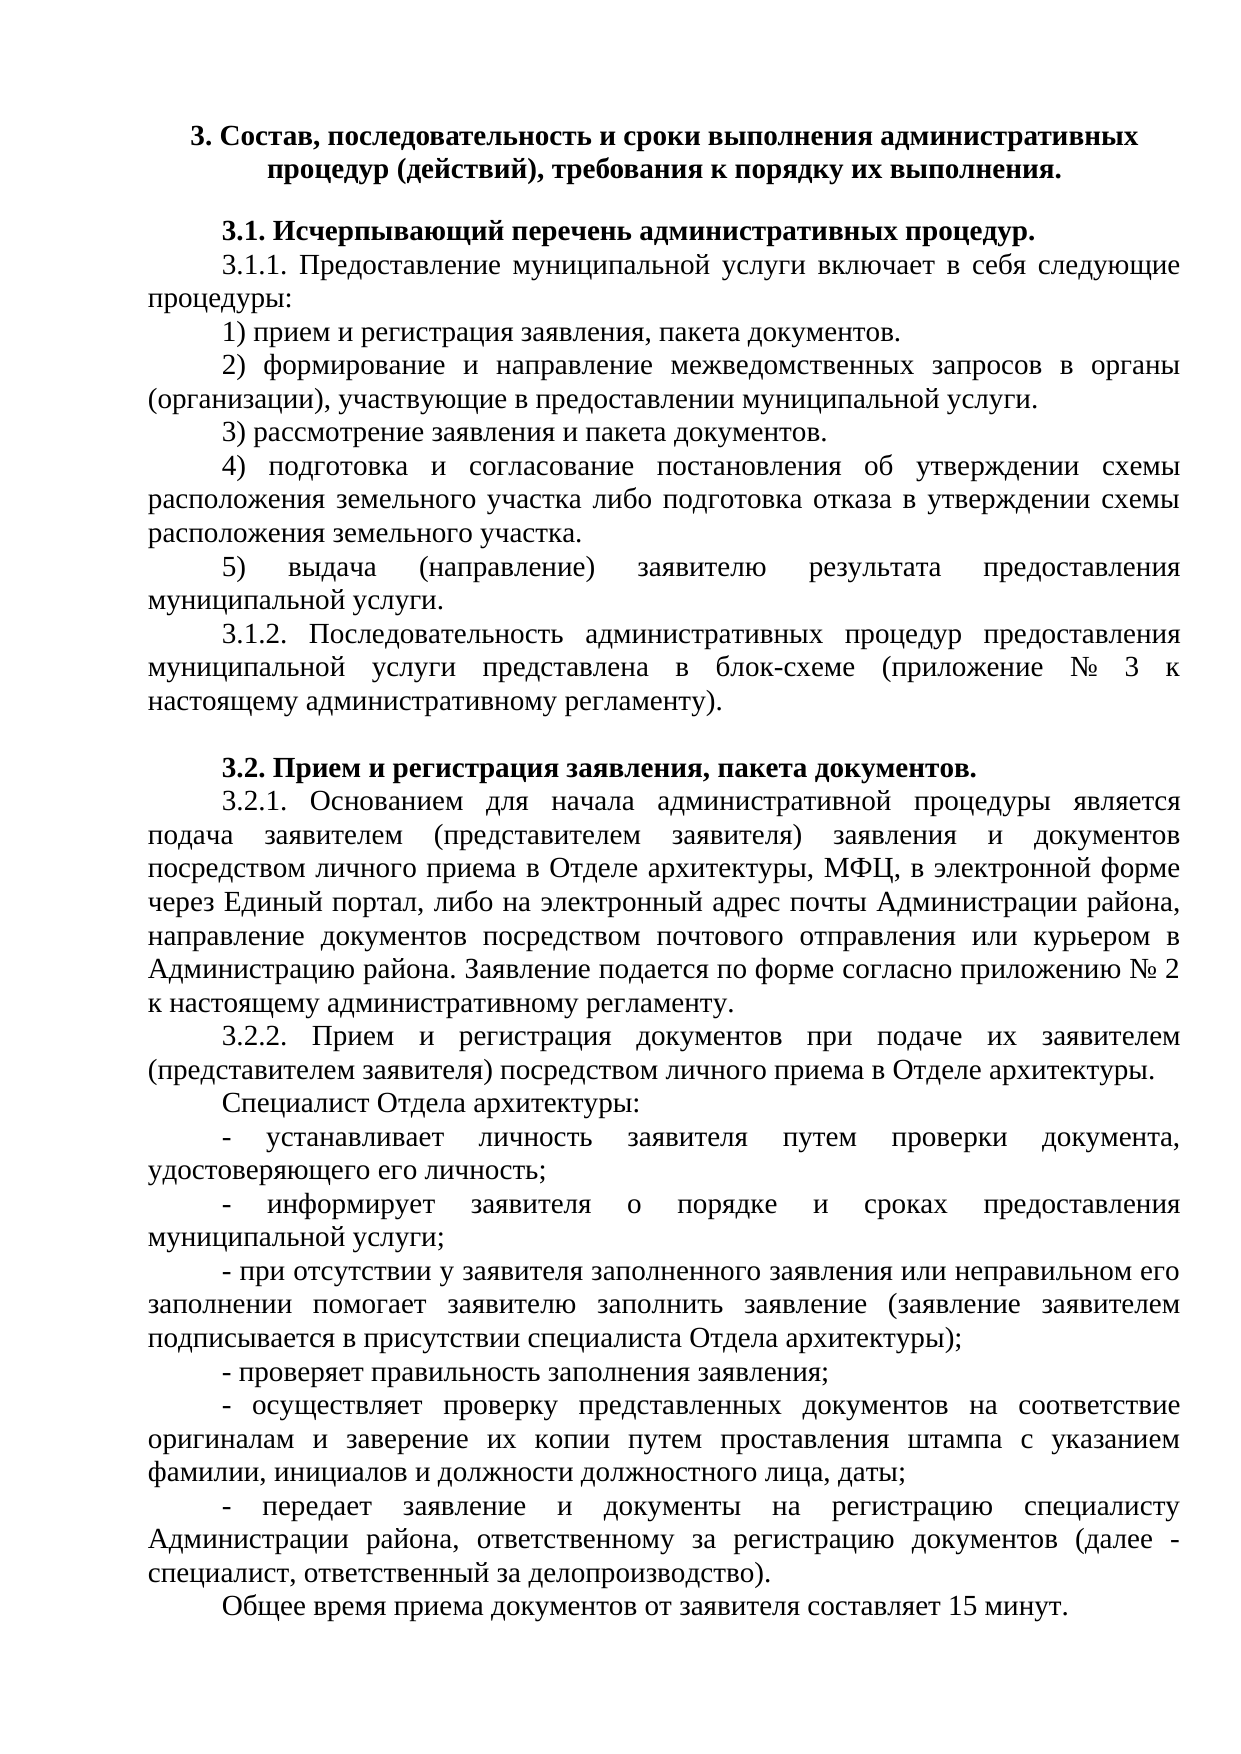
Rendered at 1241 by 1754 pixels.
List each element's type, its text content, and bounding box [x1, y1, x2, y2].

text Специалист Отдела архитектуры: [148, 1085, 1181, 1119]
text 3.2. Прием и регистрация заявления, пакета документов. [148, 750, 1181, 783]
subtitle 3. Состав, последовательность и сроки выполнения административных процедур (действий), требования к порядку их выполнения. [148, 118, 1181, 185]
text 2) формирование и направление межведомственных запросов в органы (организации), участвующие в предоставлении муниципальной услуги. [148, 347, 1181, 414]
text 3.1.2. Последовательность административных процедур предоставления муниципальной услуги представлена в блок-схеме (приложение № 3 к настоящему административному регламенту). [148, 616, 1181, 716]
text 5) выдача (направление) заявителю результата предоставления муниципальной услуги. [148, 549, 1181, 616]
text Общее время приема документов от заявителя составляет 15 минут. [148, 1588, 1181, 1622]
text - проверяет правильность заполнения заявления; [148, 1354, 1181, 1387]
text - устанавливает личность заявителя путем проверки документа, удостоверяющего его личность; [148, 1119, 1181, 1186]
text - информирует заявителя о порядке и сроках предоставления муниципальной услуги; [148, 1186, 1181, 1253]
text - осуществляет проверку представленных документов на соответствие оригиналам и заверение их копии путем проставления штампа с указанием фамилии, инициалов и должности должностного лица, даты; [148, 1387, 1181, 1488]
text 3.2.1. Основанием для начала административной процедуры является подача заявителем (представителем заявителя) заявления и документов посредством личного приема в Отделе архитектуры, МФЦ, в электронной форме через Единый портал, либо на электронный адрес почты Администрации района, направление документов посредством почтового отправления или курьером в Администрацию района. Заявление подается по форме согласно приложению № 2 к настоящему административному регламенту. [148, 783, 1181, 1018]
text 3) рассмотрение заявления и пакета документов. [148, 414, 1181, 448]
text 1) прием и регистрация заявления, пакета документов. [148, 314, 1181, 347]
text 3.1. Исчерпывающий перечень административных процедур. [148, 213, 1181, 247]
text - при отсутствии у заявителя заполненного заявления или неправильном его заполнении помогает заявителю заполнить заявление (заявление заявителем подписывается в присутствии специалиста Отдела архитектуры); [148, 1253, 1181, 1354]
text 3.2.2. Прием и регистрация документов при подаче их заявителем (представителем заявителя) посредством личного приема в Отделе архитектуры. [148, 1018, 1181, 1085]
text - передает заявление и документы на регистрацию специалисту Администрации района, ответственному за регистрацию документов (далее - специалист, ответственный за делопроизводство). [148, 1488, 1181, 1588]
text 4) подготовка и согласование постановления об утверждении схемы расположения земельного участка либо подготовка отказа в утверждении схемы расположения земельного участка. [148, 448, 1181, 549]
text 3.1.1. Предоставление муниципальной услуги включает в себя следующие процедуры: [148, 247, 1181, 314]
